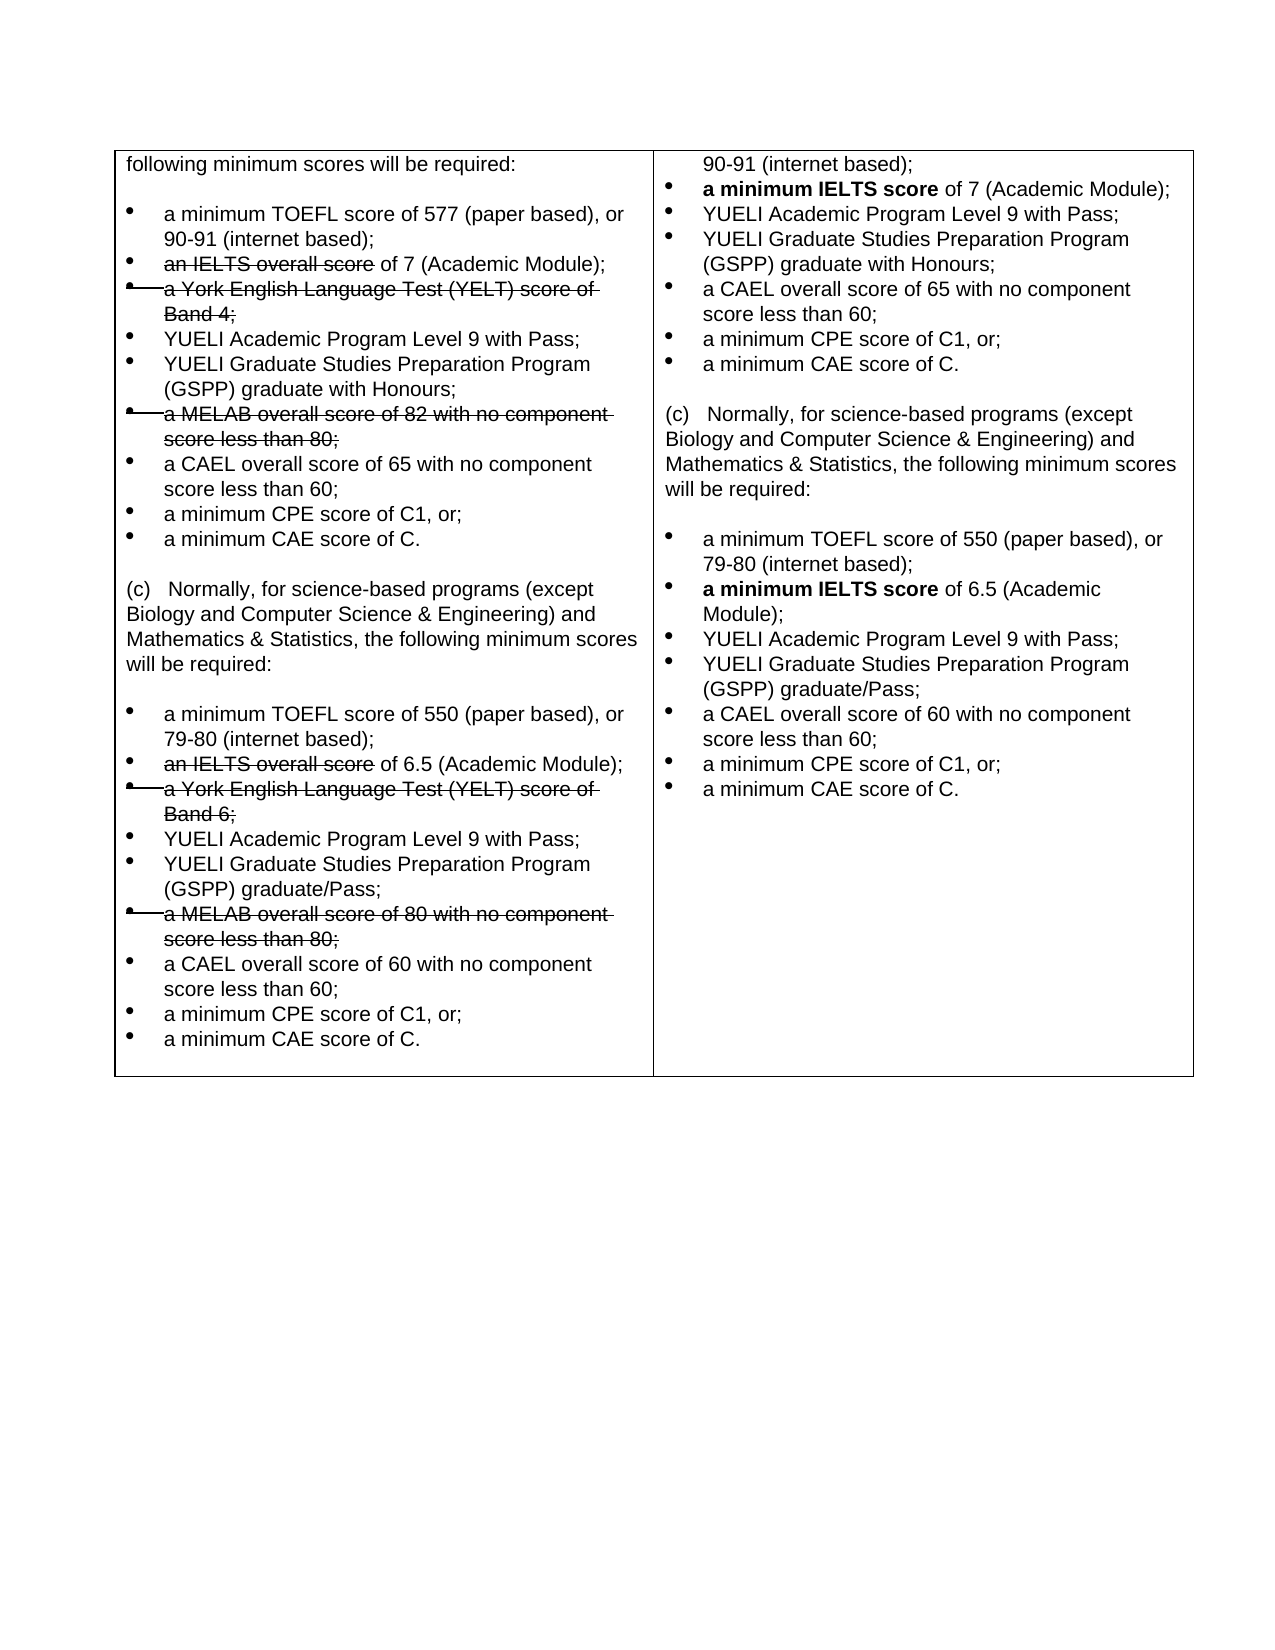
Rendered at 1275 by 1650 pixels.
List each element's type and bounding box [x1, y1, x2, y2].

table_cell [654, 151, 1193, 1076]
table_cell [116, 151, 653, 1076]
